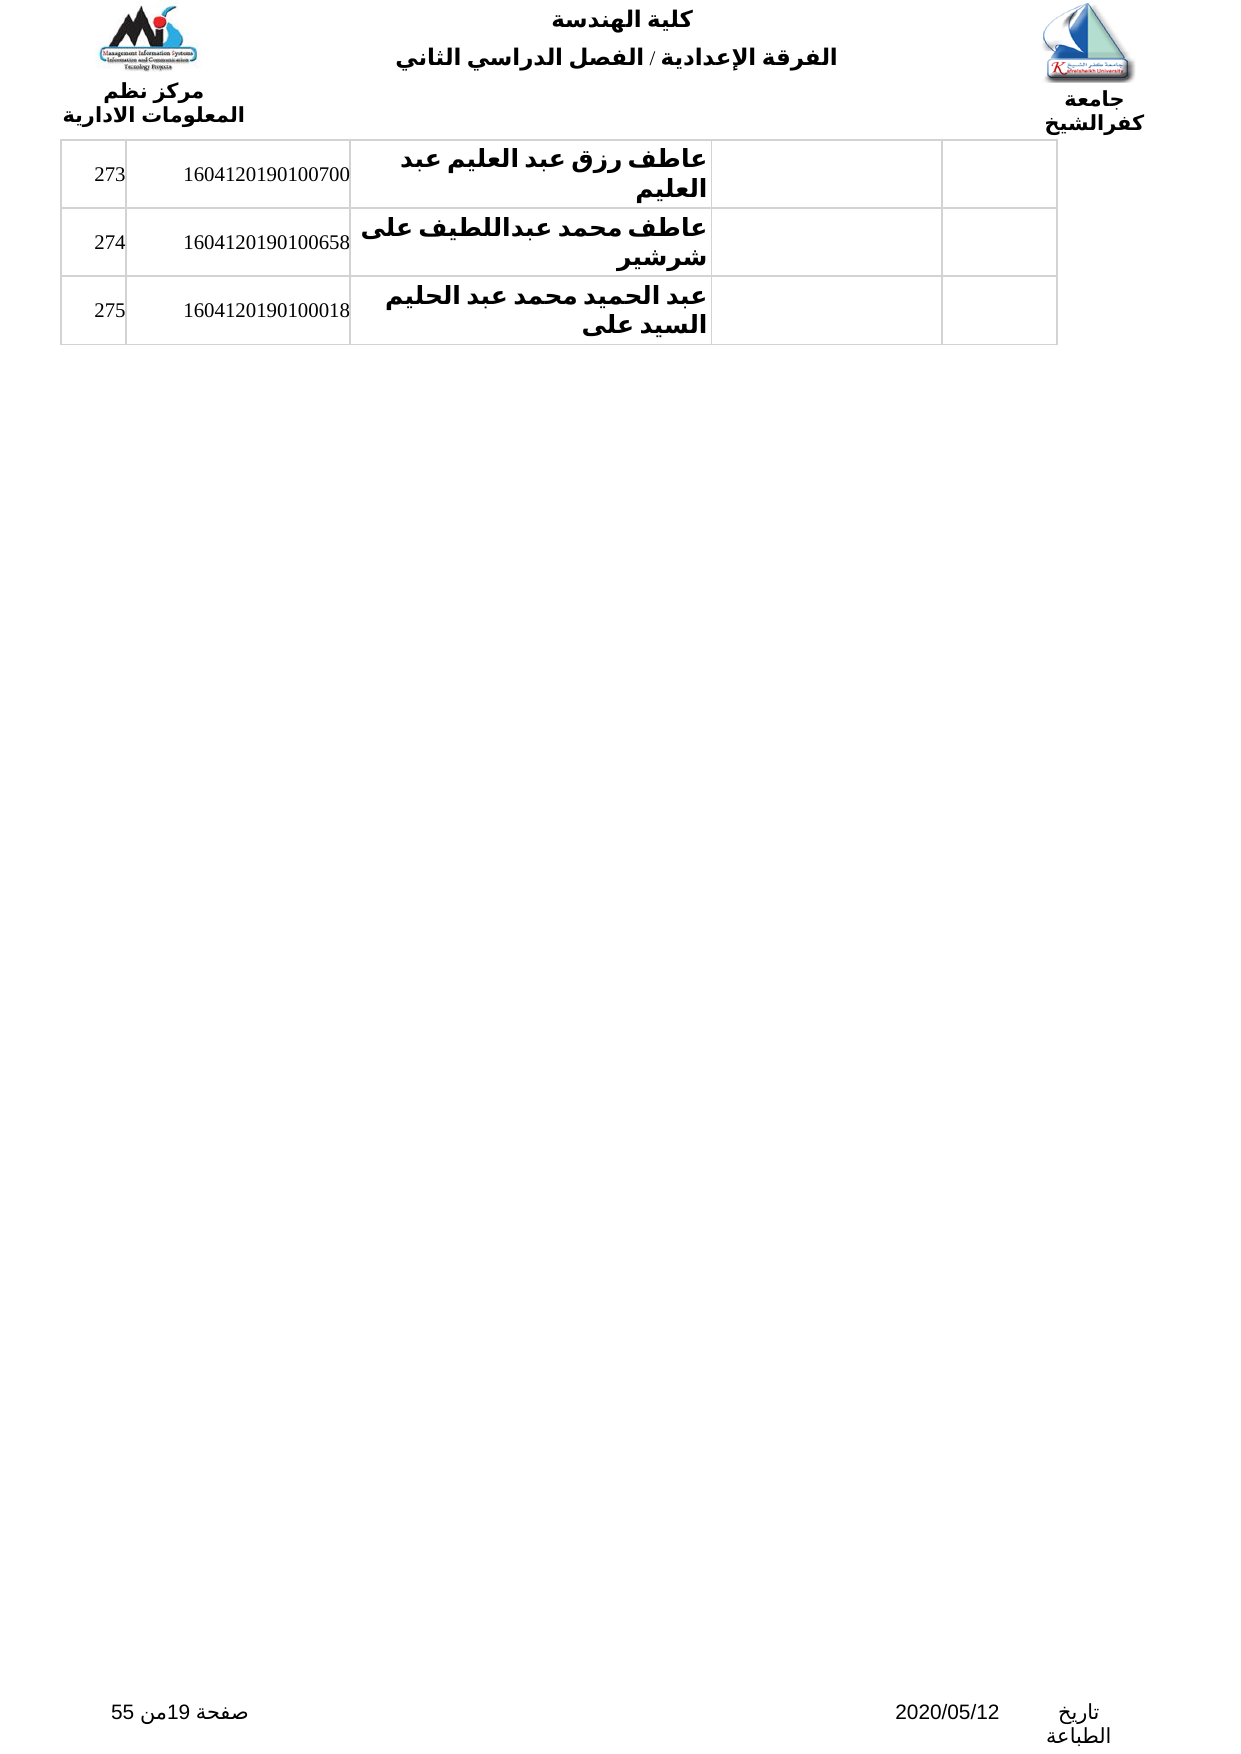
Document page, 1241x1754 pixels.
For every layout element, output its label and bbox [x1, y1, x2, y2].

table_header [49, 139, 1172, 346]
picture [95, 0, 202, 72]
picture [1036, 0, 1137, 83]
